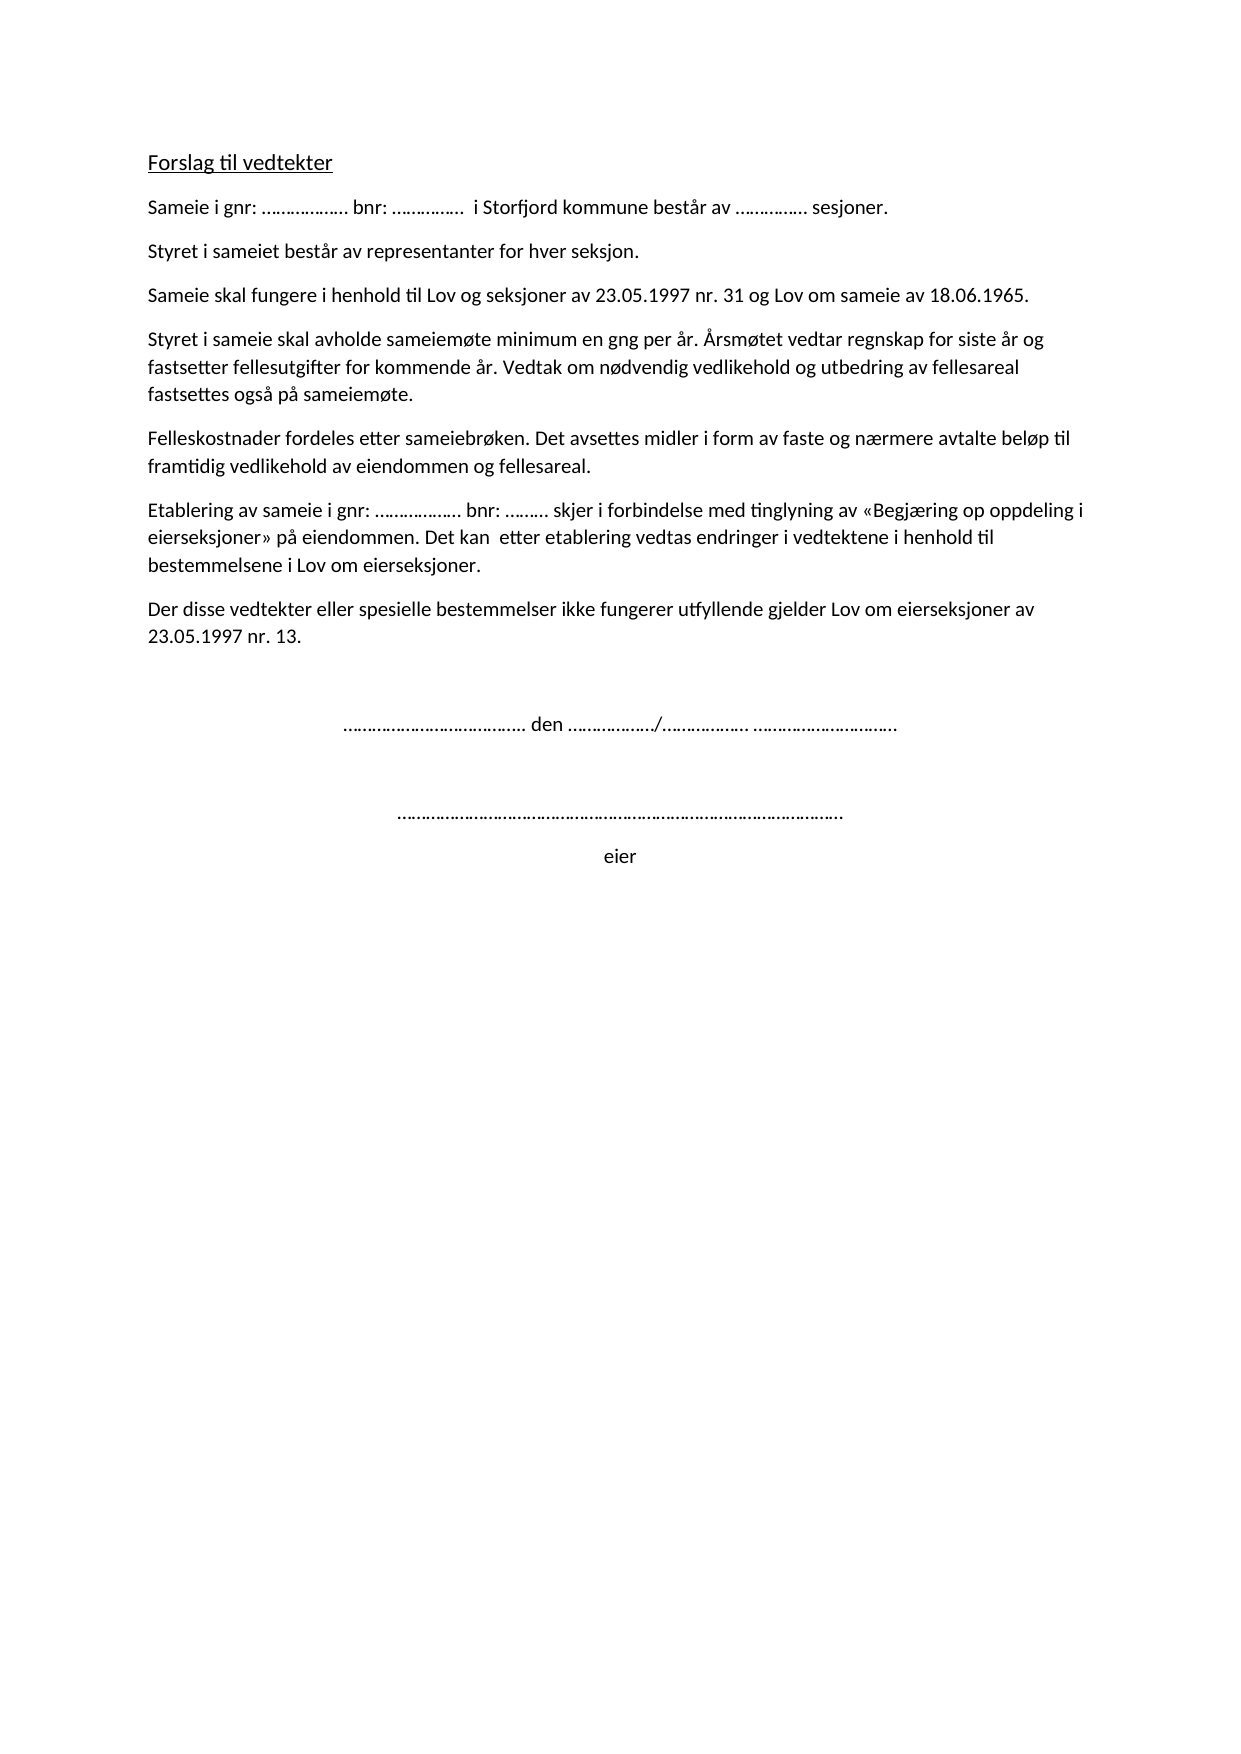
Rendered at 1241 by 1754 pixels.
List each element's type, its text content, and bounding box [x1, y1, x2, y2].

text Styret i sameiet består av representanter for hver seksjon. [148, 238, 1093, 264]
text eier [148, 843, 1093, 869]
text Sameie skal fungere i henhold til Lov og seksjoner av 23.05.1997 nr. 31 og Lov om sameie av 18.06.1965. [148, 283, 1093, 308]
text Styret i sameie skal avholde sameiemøte minimum en gng per år. Årsmøtet vedtar regnskap for siste år og fastsetter fellesutgifter for kommende år. Vedtak om nødvendig vedlikehold og utbedring av fellesareal fastsettes også på sameiemøte. [148, 327, 1093, 407]
text ………………………………………………………………………………… [148, 799, 1093, 825]
text Sameie i gnr: ……………… bnr: …………… i Storfjord kommune består av …………… sesjoner. [148, 194, 1093, 220]
text Etablering av sameie i gnr: ……………… bnr: ……… skjer i forbindelse med tinglyning av «Begjæring op oppdeling i eierseksjoner» på eiendommen. Det kan etter etablering vedtas endringer i vedtektene i henhold til bestemmelsene i Lov om eierseksjoner. [148, 497, 1093, 577]
text ……………………………….. den ………………/……………… ………………………… [148, 711, 1093, 737]
text Der disse vedtekter eller spesielle bestemmelser ikke fungerer utfyllende gjelder Lov om eierseksjoner av 23.05.1997 nr. 13. [148, 596, 1093, 649]
text Felleskostnader fordeles etter sameiebrøken. Det avsettes midler i form av faste og nærmere avtalte beløp til framtidig vedlikehold av eiendommen og fellesareal. [148, 426, 1093, 478]
text Forslag til vedtekter [148, 148, 1093, 176]
